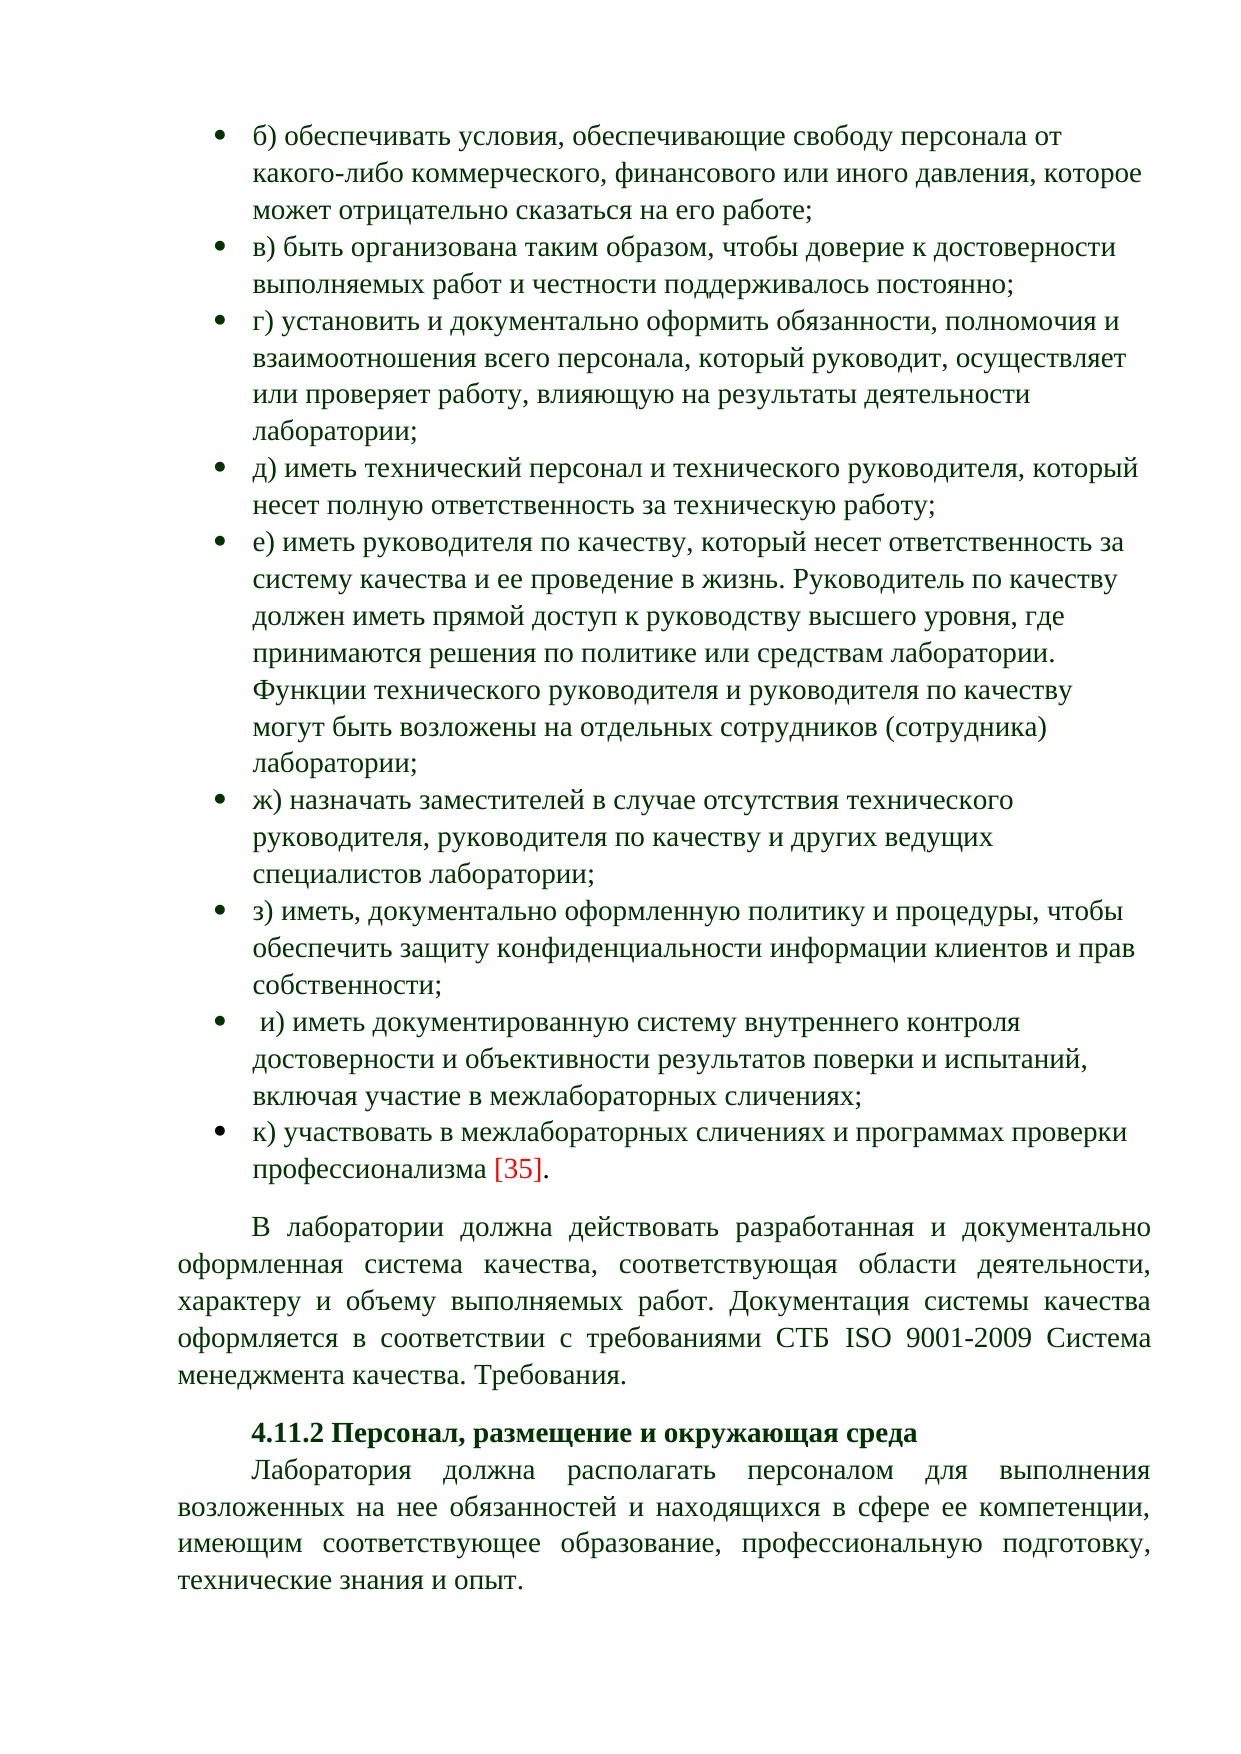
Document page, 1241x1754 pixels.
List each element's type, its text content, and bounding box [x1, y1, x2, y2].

list ж) назначать заместителей в случае отсутствия технического руководителя, руководителя по качеству и других ведущих специалистов лаборатории; [215, 782, 1152, 890]
list б) обеспечивать условия, обеспечивающие свободу персонала от какого-либо коммерческого, финансового или иного давления, которое может отрицательно сказаться на его работе; [215, 118, 1152, 226]
text В лаборатории должна действовать разработанная и документально оформленная система качества, соответствующая области деятельности, характеру и объему выполняемых работ. Документация системы качества оформляется в соответствии с требованиями СТБ ISO 9001-2009 Система менеджмента качества. Требования. [177, 1209, 1152, 1391]
list к) участвовать в межлабораторных сличениях и программах проверки профессионализма [35]. [215, 1114, 1152, 1185]
text Лаборатория должна располагать персоналом для выполнения возложенных на нее обязанностей и находящихся в сфере ее компетенции, имеющим соответствующее образование, профессиональную подготовку, технические знания и опыт. [177, 1452, 1152, 1596]
list е) иметь руководителя по качеству, который несет ответственность за систему качества и ее проведение в жизнь. Руководитель по качеству должен иметь прямой доступ к руководству высшего уровня, где принимаются решения по политике или средствам лаборатории. Функции технического руководителя и руководителя по качеству могут быть возложены на отдельных сотрудников (сотрудника) лаборатории; [215, 524, 1152, 779]
list в) быть организована таким образом, чтобы доверие к достоверности выполняемых работ и честности поддерживалось постоянно; [215, 229, 1152, 299]
text 4.11.2 Персонал, размещение и окружающая среда [177, 1415, 1152, 1448]
list з) иметь, документально оформленную политику и процедуры, чтобы обеспечить защиту конфиденциальности информации клиентов и прав собственности; [215, 893, 1152, 1001]
list г) установить и документально оформить обязанности, полномочия и взаимоотношения всего персонала, который руководит, осуществляет или проверяет работу, влияющую на результаты деятельности лаборатории; [215, 303, 1152, 447]
list д) иметь технический персонал и технического руководителя, который несет полную ответственность за техническую работу; [215, 450, 1152, 521]
list и) иметь документированную систему внутреннего контроля достоверности и объективности результатов поверки и испытаний, включая участие в межлабораторных сличениях; [215, 1004, 1152, 1111]
